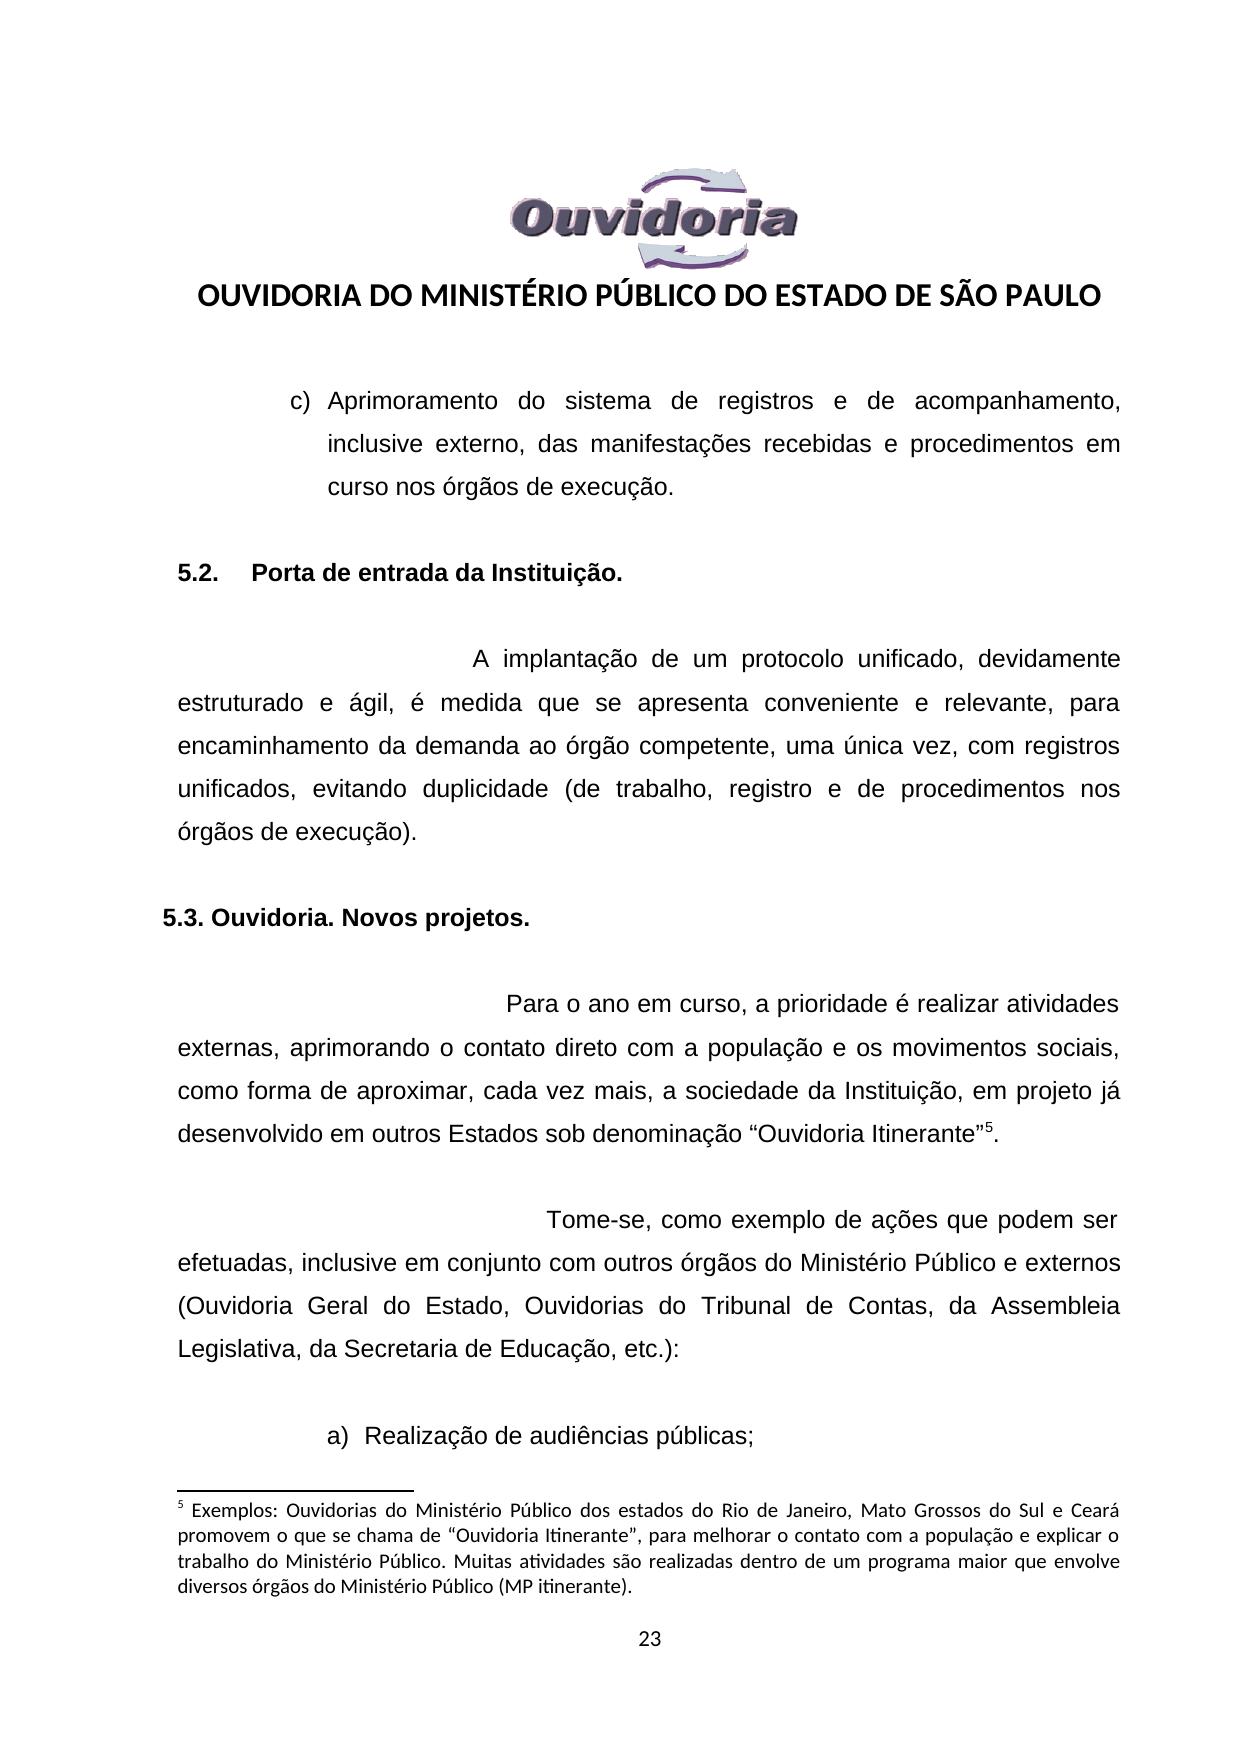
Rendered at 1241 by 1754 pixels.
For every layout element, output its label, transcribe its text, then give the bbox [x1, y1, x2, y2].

text Para o ano em curso, a prioridade é realizar atividades externas, aprimorando o contato direto com a população e os movimentos sociais, como forma de aproximar, cada vez mais, a sociedade da Instituição, em projeto já desenvolvido em outros Estados sob denominação “Ouvidoria Itinerante”. [177, 989, 1122, 1147]
list Aprimoramento do sistema de registros e de acompanhamento, inclusive externo, das manifestações recebidas e procedimentos em curso nos órgãos de execução. [290, 386, 1122, 501]
list Porta de entrada da Instituição. [177, 558, 1122, 587]
picture [467, 157, 832, 274]
text Tome-se, como exemplo de ações que podem ser efetuadas, inclusive em conjunto com outros órgãos do Ministério Público e externos (Ouvidoria Geral do Estado, Ouvidorias do Tribunal de Contas, da Assembleia Legislativa, da Secretaria de Educação, etc.): [177, 1205, 1122, 1363]
list Realização de audiências públicas; [327, 1421, 1122, 1449]
list A implantação de um protocolo unificado, devidamente estruturado e ágil, é medida que se apresenta conveniente e relevante, para encaminhamento da demanda ao órgão competente, uma única vez, com registros unificados, evitando duplicidade (de trabalho, registro e de procedimentos nos órgãos de execução). [177, 644, 1122, 846]
text 5.3. Ouvidoria. Novos projetos. [162, 903, 1122, 932]
